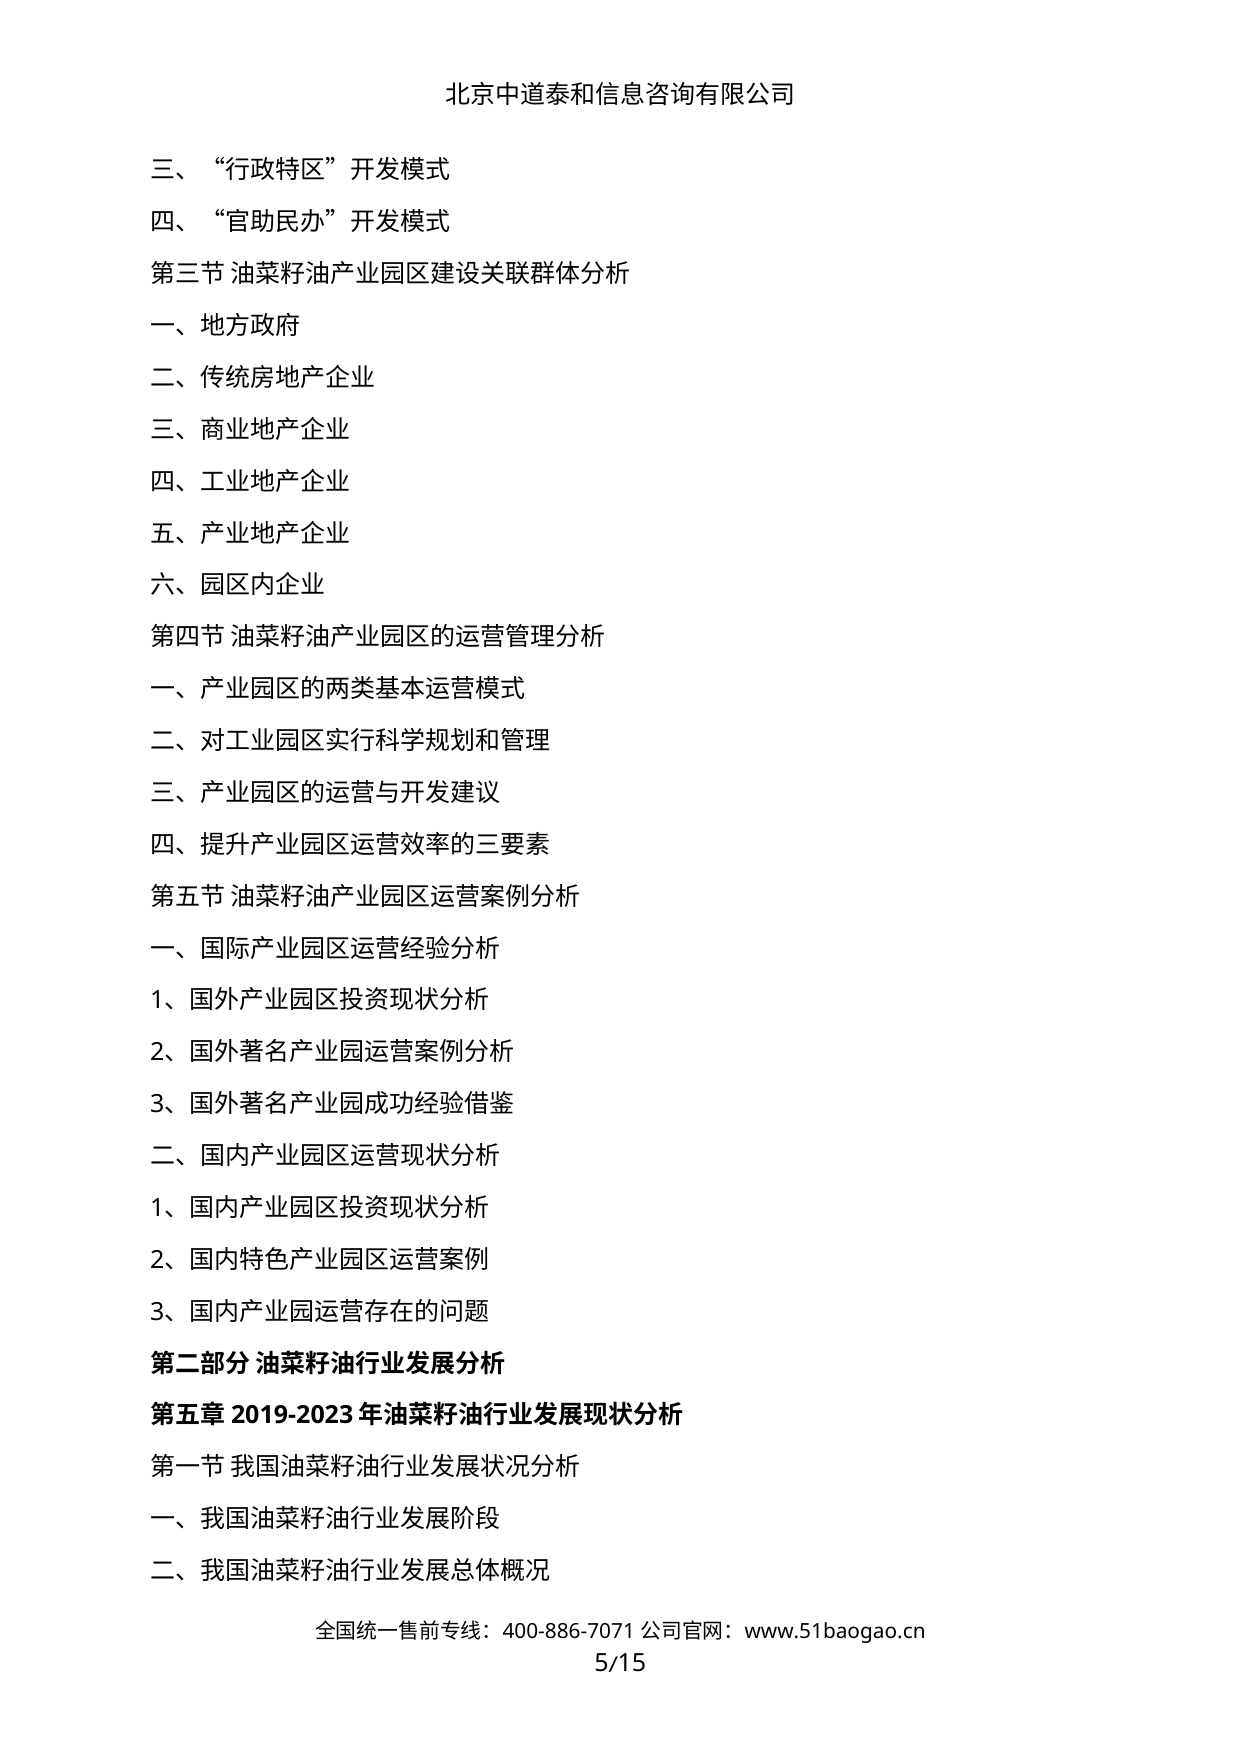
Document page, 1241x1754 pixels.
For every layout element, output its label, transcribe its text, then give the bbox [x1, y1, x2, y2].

text 第一节 我国油菜籽油行业发展状况分析 [150, 1447, 1090, 1483]
text 四、“官助民办”开发模式 [150, 202, 1090, 238]
text 二、我国油菜籽油行业发展总体概况 [150, 1551, 1090, 1587]
text 第二部分 油菜籽油行业发展分析 [150, 1343, 1090, 1379]
text 三、“行政特区”开发模式 [150, 150, 1090, 186]
text 一、地方政府 [150, 306, 1090, 342]
text 第四节 油菜籽油产业园区的运营管理分析 [150, 617, 1090, 653]
text 2、国外著名产业园运营案例分析 [150, 1032, 1090, 1068]
text 1、国内产业园区投资现状分析 [150, 1187, 1090, 1224]
text 二、国内产业园区运营现状分析 [150, 1136, 1090, 1172]
text 二、对工业园区实行科学规划和管理 [150, 721, 1090, 757]
text 四、工业地产企业 [150, 461, 1090, 497]
text 一、产业园区的两类基本运营模式 [150, 669, 1090, 705]
text 第三节 油菜籽油产业园区建设关联群体分析 [150, 254, 1090, 290]
text 六、园区内企业 [150, 565, 1090, 601]
text 3、国内产业园运营存在的问题 [150, 1291, 1090, 1327]
text 1、国外产业园区投资现状分析 [150, 980, 1090, 1016]
text 第五章 2019-2023年油菜籽油行业发展现状分析 [150, 1395, 1090, 1431]
text 3、国外著名产业园成功经验借鉴 [150, 1084, 1090, 1120]
text 第五节 油菜籽油产业园区运营案例分析 [150, 876, 1090, 912]
text 三、商业地产企业 [150, 409, 1090, 446]
text 五、产业地产企业 [150, 513, 1090, 549]
text 四、提升产业园区运营效率的三要素 [150, 824, 1090, 861]
text 三、产业园区的运营与开发建议 [150, 772, 1090, 809]
text 一、国际产业园区运营经验分析 [150, 928, 1090, 964]
text 二、传统房地产企业 [150, 357, 1090, 394]
text 一、我国油菜籽油行业发展阶段 [150, 1499, 1090, 1535]
text 2、国内特色产业园区运营案例 [150, 1239, 1090, 1276]
